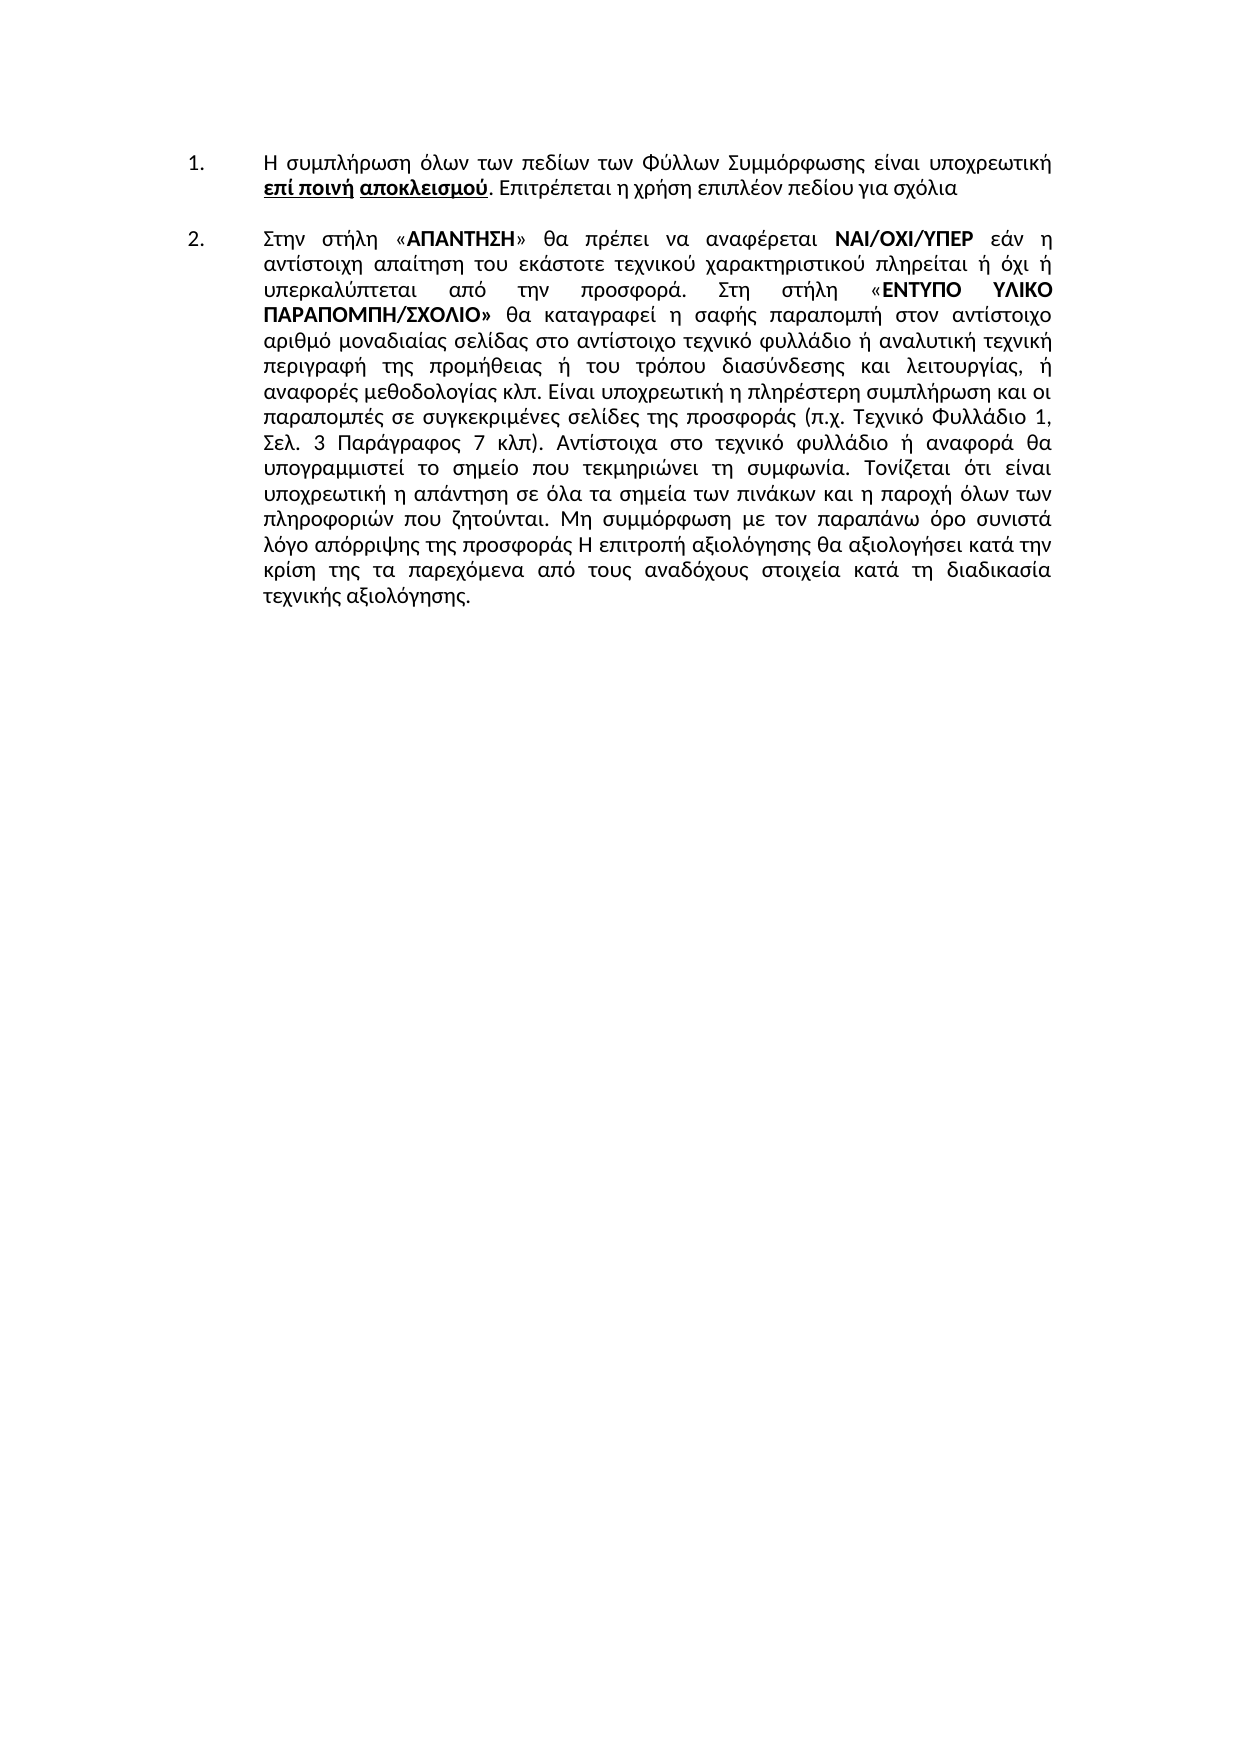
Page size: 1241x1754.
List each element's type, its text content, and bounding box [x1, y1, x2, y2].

list Στην στήλη «ΑΠΑΝΤΗΣΗ» θα πρέπει να αναφέρεται ΝΑΙ/ΟΧΙ/ΥΠΕΡ εάν η αντίστοιχη απαίτηση του εκάστοτε τεχνικού χαρακτηριστικού πληρείται ή όχι ή υπερκαλύπτεται από την προσφορά. Στη στήλη «ΕΝΤΥΠΟ ΥΛΙΚΟ ΠΑΡΑΠΟΜΠΗ/ΣΧΟΛΙΟ» θα καταγραφεί η σαφής παραπομπή στον αντίστοιχο αριθμό μοναδιαίας σελίδας στο αντίστοιχο τεχνικό φυλλάδιο ή αναλυτική τεχνική περιγραφή της προμήθειας ή του τρόπου διασύνδεσης και λειτουργίας, ή αναφορές μεθοδολογίας κλπ. Είναι υποχρεωτική η πληρέστερη συμπλήρωση και οι παραπομπές σε συγκεκριμένες σελίδες της προσφοράς (π.χ. Τεχνικό Φυλλάδιο 1, Σελ. 3 Παράγραφος 7 κλπ). Αντίστοιχα στο τεχνικό φυλλάδιο ή αναφορά θα υπογραμμιστεί το σημείο που τεκμηριώνει τη συμφωνία. Τονίζεται ότι είναι υποχρεωτική η απάντηση σε όλα τα σημεία των πινάκων και η παροχή όλων των πληροφοριών που ζητούνται. Μη συμμόρφωση με τον παραπάνω όρο συνιστά λόγο απόρριψης της προσφοράς Η επιτροπή αξιολόγησης θα αξιολογήσει κατά την κρίση της τα παρεχόμενα από τους αναδόχους στοιχεία κατά τη διαδικασία τεχνικής αξιολόγησης. [187, 226, 1053, 609]
list Η συμπλήρωση όλων των πεδίων των Φύλλων Συμμόρφωσης είναι υποχρεωτική επί ποινή αποκλεισμού. Επιτρέπεται η χρήση επιπλέον πεδίου για σχόλια [187, 150, 1053, 201]
